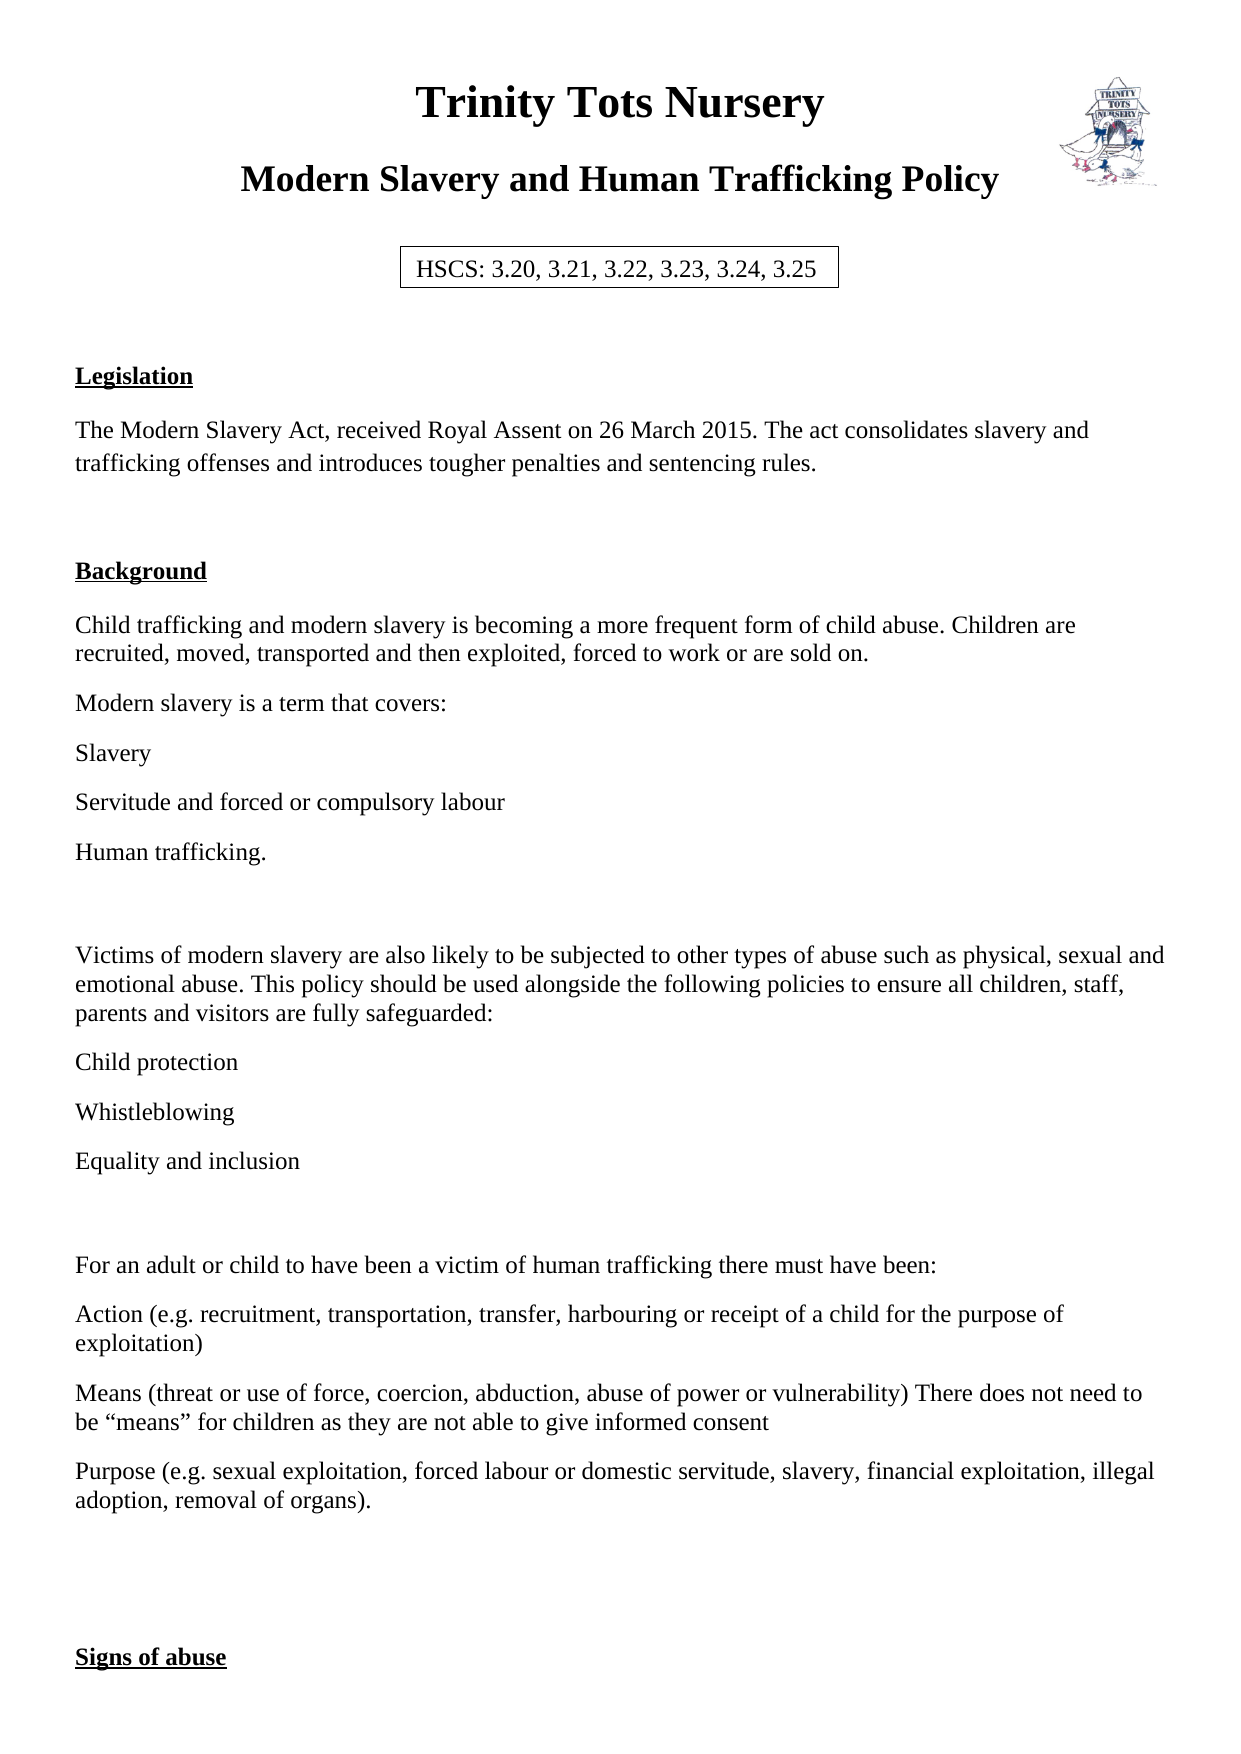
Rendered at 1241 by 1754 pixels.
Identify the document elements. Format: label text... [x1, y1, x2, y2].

text Equality and inclusion [75, 1146, 1165, 1175]
text Whistleblowing [75, 1097, 1165, 1126]
text Legislation [75, 361, 1165, 390]
text Victims of modern slavery are also likely to be subjected to other types of abuse such as physical, sexual and emotional abuse. This policy should be used alongside the following policies to ensure all children, staff, parents and visitors are fully safeguarded: [75, 940, 1165, 1026]
text Modern slavery is a term that covers: [75, 688, 1165, 717]
text Purpose (e.g. sexual exploitation, forced labour or domestic servitude, slavery, financial exploitation, illegal adoption, removal of organs). [75, 1456, 1165, 1514]
text Signs of abuse [75, 1642, 1165, 1671]
text Background [75, 556, 1165, 584]
text Means (threat or use of force, coercion, abduction, abuse of power or vulnerability) There does not need to be “means” for children as they are not able to give informed consent [75, 1378, 1165, 1435]
text Child trafficking and modern slavery is becoming a more frequent form of child abuse. Children are recruited, moved, transported and then exploited, forced to work or are sold on. [75, 610, 1165, 667]
picture [1055, 75, 1165, 190]
text For an adult or child to have been a victim of human trafficking there must have been: [75, 1250, 1165, 1279]
text Slavery [75, 738, 1165, 766]
text Action (e.g. recruitment, transportation, transfer, harbouring or receipt of a child for the purpose of exploitation) [75, 1299, 1165, 1357]
text Child protection [75, 1047, 1165, 1076]
text Modern Slavery and Human Trafficking Policy [75, 156, 1165, 199]
text The Modern Slavery Act, received Royal Assent on 26 March 2015. The act consolidates slavery and trafficking offenses and introduces tougher penalties and sentencing rules. [75, 415, 1165, 477]
text Servitude and forced or compulsory labour [75, 787, 1165, 816]
text Trinity Tots Nursery [75, 75, 1055, 128]
text Human trafficking. [75, 837, 1165, 866]
